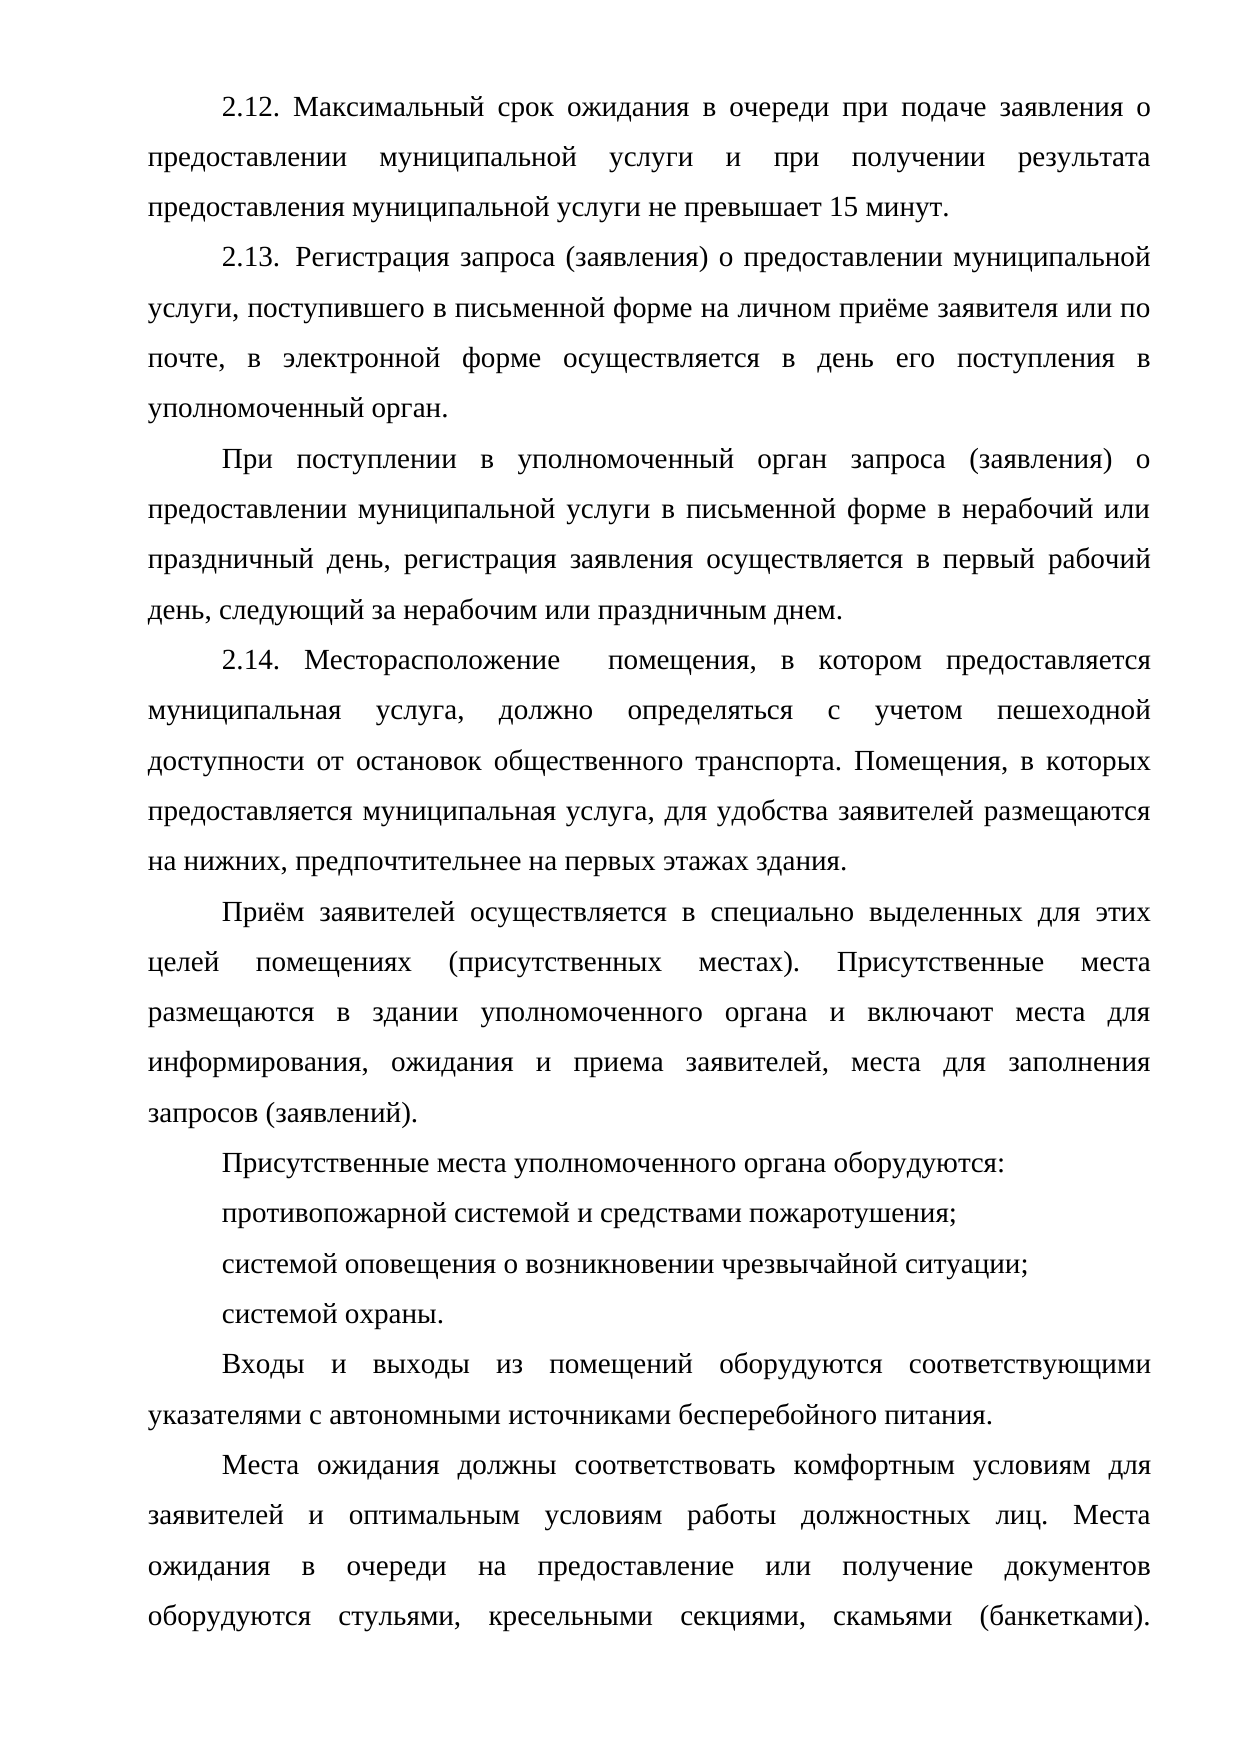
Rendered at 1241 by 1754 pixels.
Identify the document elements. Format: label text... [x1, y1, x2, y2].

text Приём заявителей осуществляется в специально выделенных для этих целей помещениях (присутственных местах). Присутственные места размещаются в здании уполномоченного органа и включают места для информирования, ожидания и приема заявителей, места для заполнения запросов (заявлений). [148, 894, 1152, 1128]
text При поступлении в уполномоченный орган запроса (заявления) о предоставлении муниципальной услуги в письменной форме в нерабочий или праздничный день, регистрация заявления осуществляется в первый рабочий день, следующий за нерабочим или праздничным днем. [148, 441, 1152, 625]
text 2.14. Месторасположение помещения, в котором предоставляется муниципальная услуга, должно определяться с учетом пешеходной доступности от остановок общественного транспорта. Помещения, в которых предоставляется муниципальная услуга, для удобства заявителей размещаются на нижних, предпочтительнее на первых этажах здания. [148, 642, 1152, 877]
text Входы и выходы из помещений оборудуются соответствующими указателями с автономными источниками бесперебойного питания. [148, 1346, 1152, 1430]
text 2.13. Регистрация запроса (заявления) о предоставлении муниципальной услуги, поступившего в письменной форме на личном приёме заявителя или по почте, в электронной форме осуществляется в день его поступления в уполномоченный орган. [148, 239, 1152, 424]
text Присутственные места уполномоченного органа оборудуются: [148, 1145, 1152, 1179]
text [148, 1447, 1152, 1632]
text системой оповещения о возникновении чрезвычайной ситуации; [148, 1246, 1152, 1279]
text системой охраны. [148, 1296, 1152, 1330]
text противопожарной системой и средствами пожаротушения; [148, 1196, 1152, 1229]
text 2.12. Максимальный срок ожидания в очереди при подаче заявления о предоставлении муниципальной услуги и при получении результата предоставления муниципальной услуги не превышает 15 минут. [148, 89, 1152, 223]
